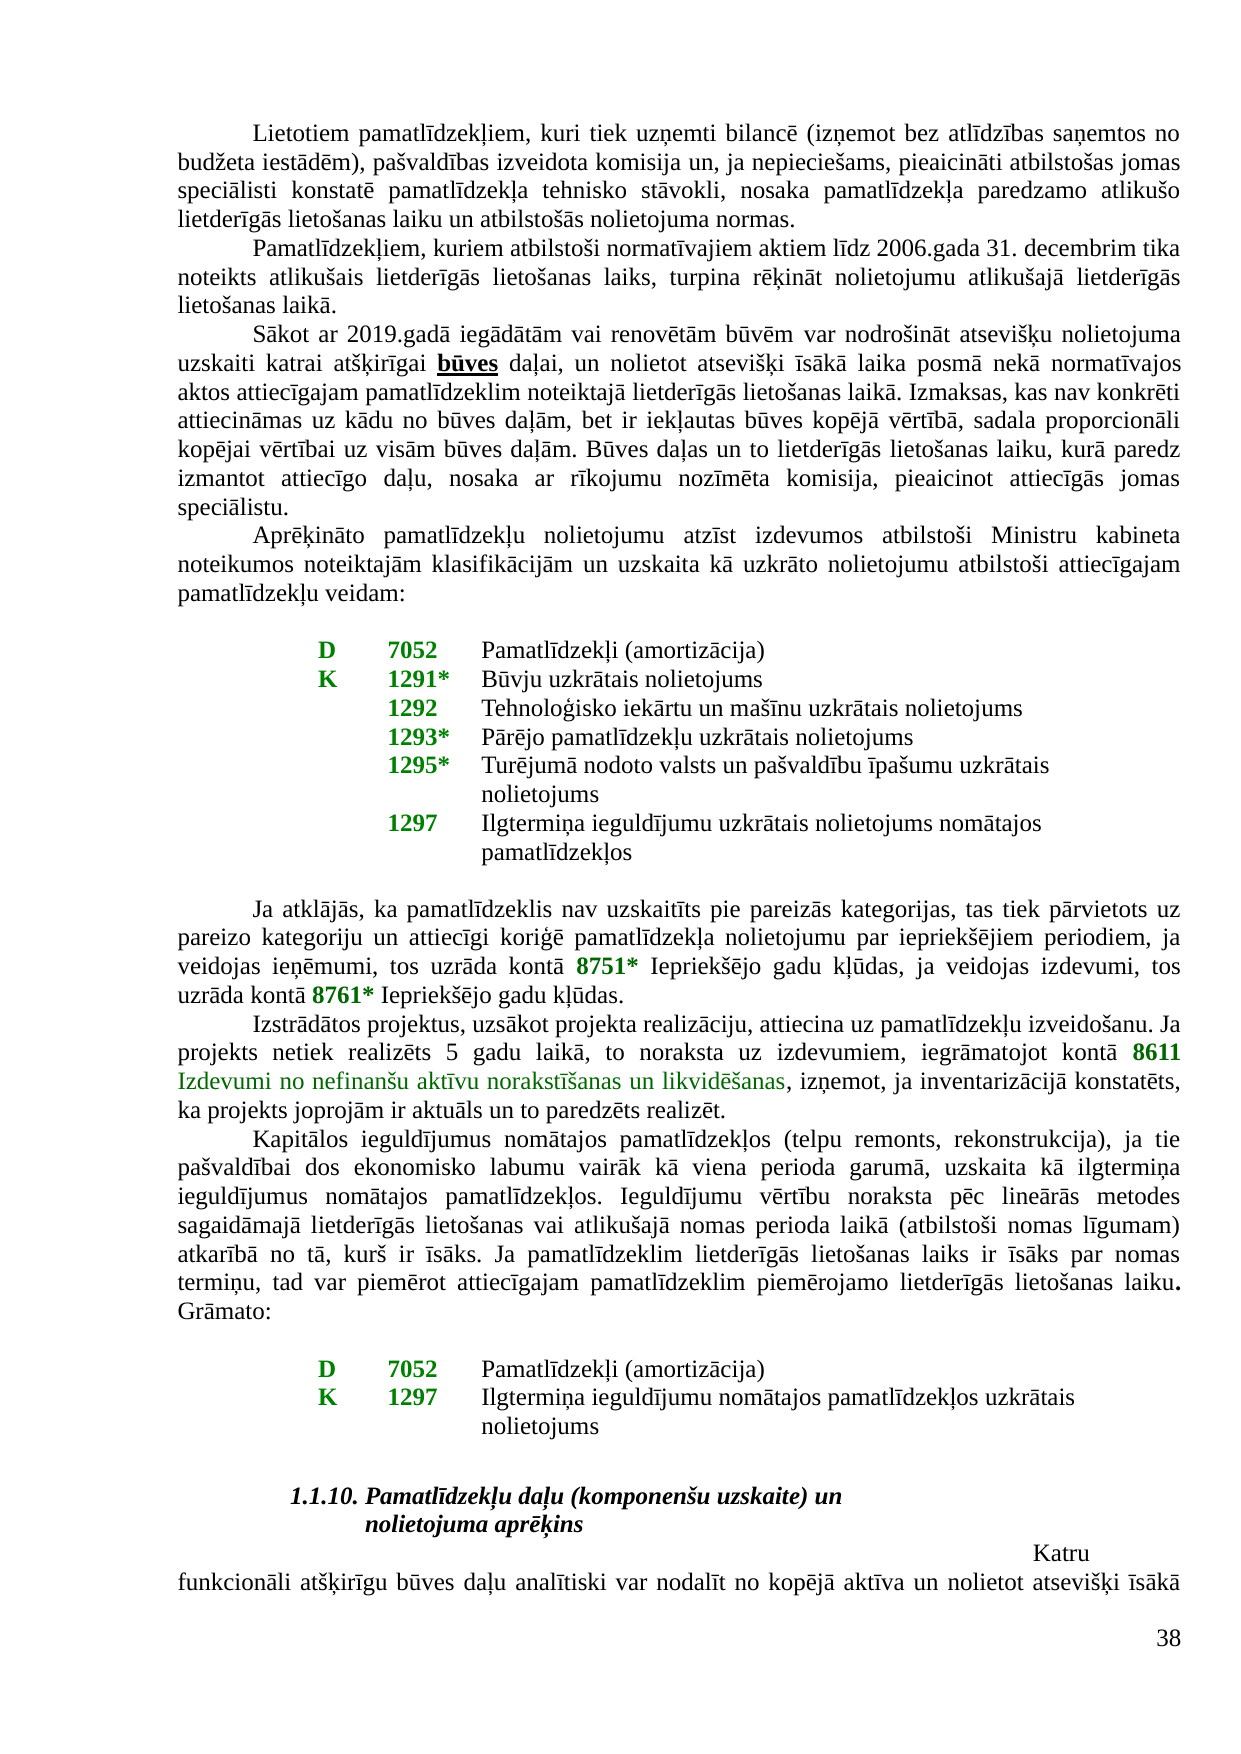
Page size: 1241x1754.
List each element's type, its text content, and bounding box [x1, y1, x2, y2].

table_cell Ilgtermiņa ieguldījumu nomātajos pamatlīdzekļos uzkrātais nolietojums [470, 1383, 1126, 1452]
text Pamatlīdzekļiem, kuriem atbilstoši normatīvajiem aktiem līdz 2006.gada 31. decembrim tika noteikts atlikušais lietderīgās lietošanas laiks, turpina rēķināt nolietojumu atlikušajā lietderīgās lietošanas laikā. [177, 233, 1181, 319]
table_cell 1297 [376, 1383, 470, 1452]
table_cell K [307, 1383, 376, 1452]
table_header D [307, 636, 376, 664]
text Lietotiem pamatlīdzekļiem, kuri tiek uzņemti bilancē (izņemot bez atlīdzības saņemtos no budžeta iestādēm), pašvaldības izveidota komisija un, ja nepieciešams, pieaicināti atbilstošas jomas speciālisti konstatē pamatlīdzekļa tehnisko stāvokli, nosaka pamatlīdzekļa paredzamo atlikušo lietderīgās lietošanas laiku un atbilstošās nolietojuma normas. [177, 118, 1181, 233]
table_header Pamatlīdzekļi (amortizācija) [470, 1354, 1126, 1382]
table_cell 1291* 1292 1293* 1295* 1297 [376, 664, 470, 866]
text Sākot ar 2019.gadā iegādātām vai renovētām būvēm var nodrošināt atsevišķu nolietojuma uzskaiti katrai atšķirīgai būves daļai, un nolietot atsevišķi īsākā laika posmā nekā normatīvajos aktos attiecīgajam pamatlīdzeklim noteiktajā lietderīgās lietošanas laikā. Izmaksas, kas nav konkrēti attiecināmas uz kādu no būves daļām, bet ir iekļautas būves kopējā vērtībā, sadala proporcionāli kopējai vērtībai uz visām būves daļām. Būves daļas un to lietderīgās lietošanas laiku, kurā paredz izmantot attiecīgo daļu, nosaka ar rīkojumu nozīmēta komisija, pieaicinot attiecīgās jomas speciālistu. [177, 319, 1181, 521]
subtitle Pamatlīdzekļu daļu (komponenšu uzskaite) un nolietojuma aprēķins [290, 1481, 958, 1538]
table_cell K [307, 664, 376, 866]
table_cell Būvju uzkrātais nolietojums Tehnoloģisko iekārtu un mašīnu uzkrātais nolietojums Pārējo pamatlīdzekļu uzkrātais nolietojums Turējumā nodoto valsts un pašvaldību īpašumu uzkrātais nolietojums Ilgtermiņa ieguldījumu uzkrātais nolietojums nomātajos pamatlīdzekļos [470, 664, 1126, 866]
table_header 7052 [376, 636, 470, 664]
table_header 7052 [376, 1354, 470, 1382]
table_header Pamatlīdzekļi (amortizācija) [470, 636, 1126, 664]
text Ja atklājās, ka pamatlīdzeklis nav uzskaitīts pie pareizās kategorijas, tas tiek pārvietots uz pareizo kategoriju un attiecīgi koriģē pamatlīdzekļa nolietojumu par iepriekšējiem periodiem, ja veidojas ieņēmumi, tos uzrāda kontā 8751* Iepriekšējo gadu kļūdas, ja veidojas izdevumi, tos uzrāda kontā 8761* Iepriekšējo gadu kļūdas. [177, 894, 1181, 1009]
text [177, 1538, 1181, 1596]
table_header D [307, 1354, 376, 1382]
text Aprēķināto pamatlīdzekļu nolietojumu atzīst izdevumos atbilstoši Ministru kabineta noteikumos noteiktajām klasifikācijām un uzskaita kā uzkrāto nolietojumu atbilstoši attiecīgajam pamatlīdzekļu veidam: [177, 521, 1181, 607]
text Kapitālos ieguldījumus nomātajos pamatlīdzekļos (telpu remonts, rekonstrukcija), ja tie pašvaldībai dos ekonomisko labumu vairāk kā viena perioda garumā, uzskaita kā ilgtermiņa ieguldījumus nomātajos pamatlīdzekļos. Ieguldījumu vērtību noraksta pēc lineārās metodes sagaidāmajā lietderīgās lietošanas vai atlikušajā nomas perioda laikā (atbilstoši nomas līgumam) atkarībā no tā, kurš ir īsāks. Ja pamatlīdzeklim lietderīgās lietošanas laiks ir īsāks par nomas termiņu, tad var piemērot attiecīgajam pamatlīdzeklim piemērojamo lietderīgās lietošanas laiku. Grāmato: [177, 1124, 1181, 1325]
text Izstrādātos projektus, uzsākot projekta realizāciju, attiecina uz pamatlīdzekļu izveidošanu. Ja projekts netiek realizēts 5 gadu laikā, to noraksta uz izdevumiem, iegrāmatojot kontā 8611 Izdevumi no nefinanšu aktīvu norakstīšanas un likvidēšanas, izņemot, ja inventarizācijā konstatēts, ka projekts joprojām ir aktuāls un to paredzēts realizēt. [177, 1009, 1181, 1124]
